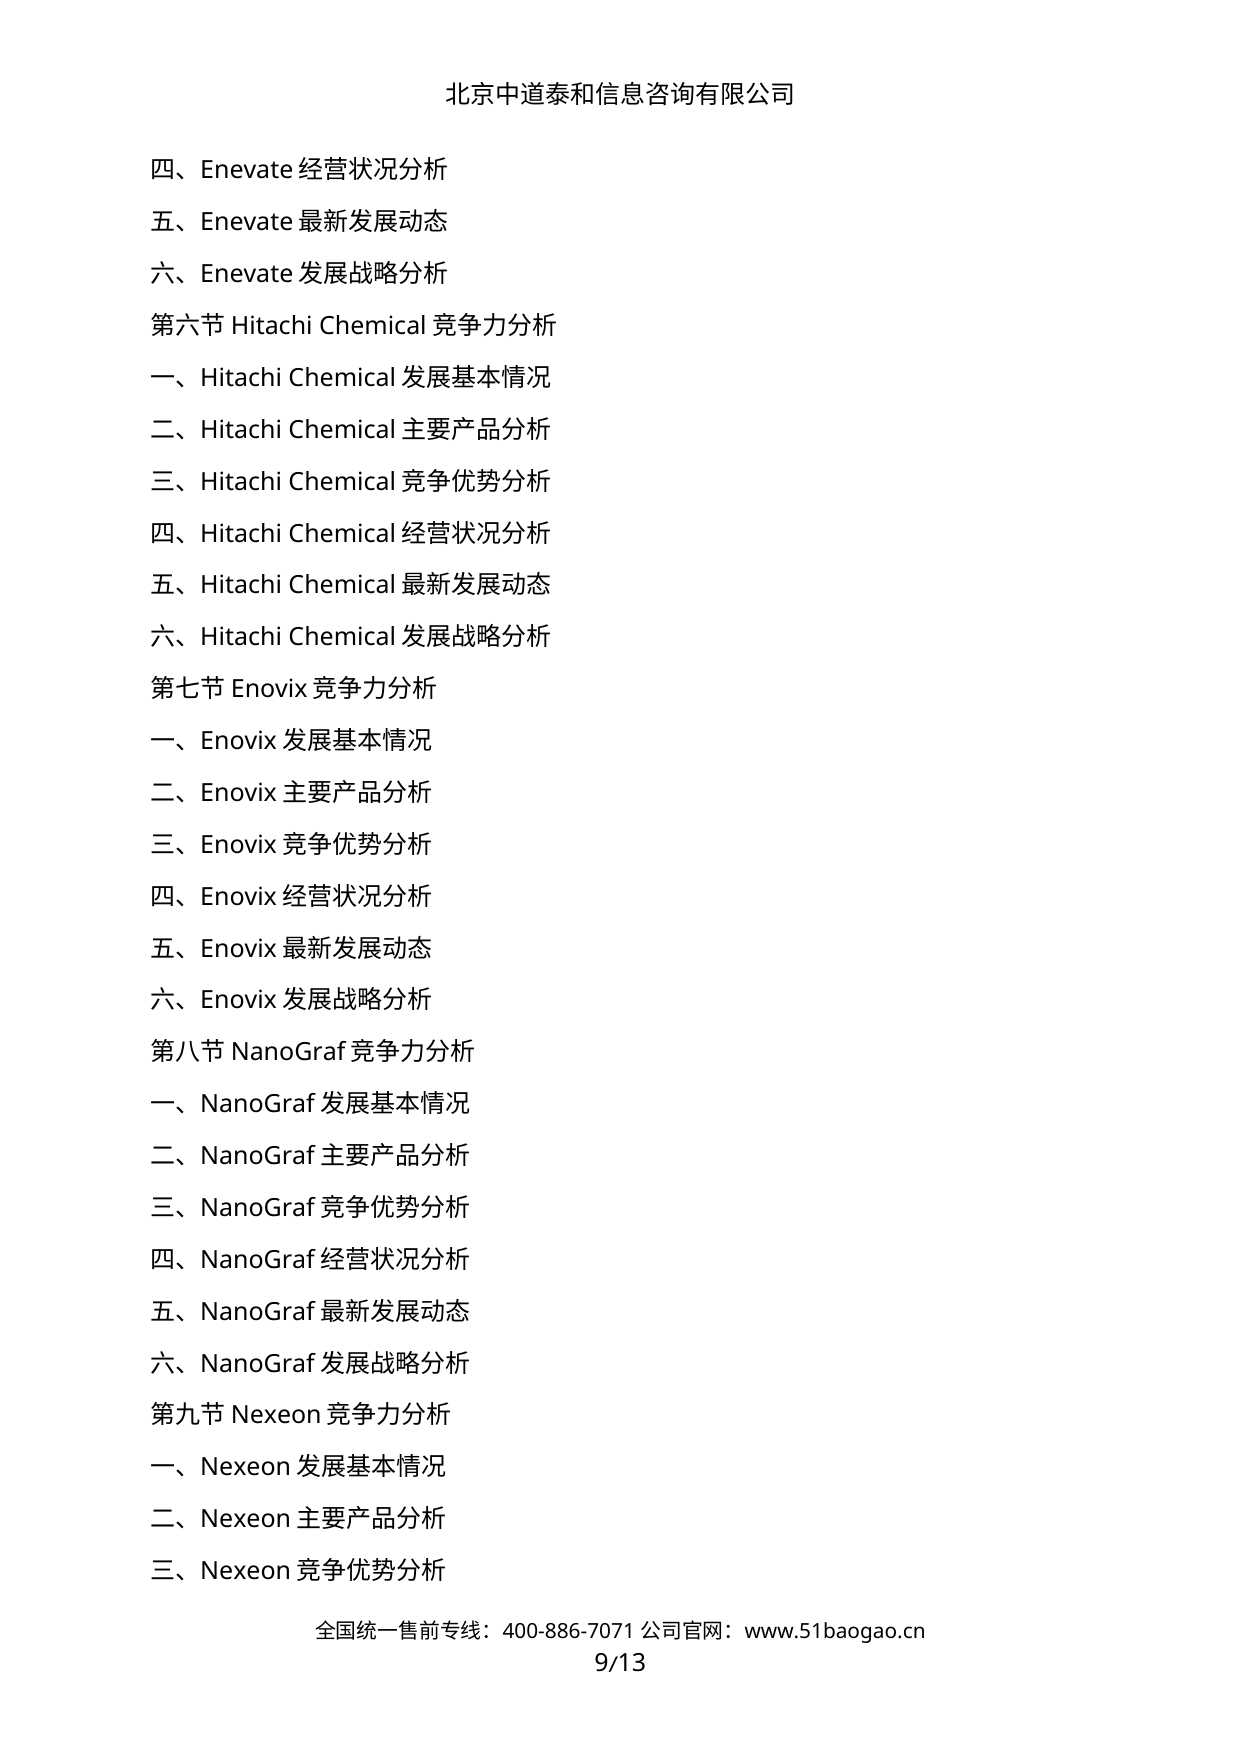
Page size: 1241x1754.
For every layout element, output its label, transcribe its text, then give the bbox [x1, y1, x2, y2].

text 五、Hitachi Chemical最新发展动态 [150, 565, 1090, 601]
text 五、Enovix最新发展动态 [150, 928, 1090, 964]
text 二、NanoGraf主要产品分析 [150, 1136, 1090, 1172]
text 一、Nexeon发展基本情况 [150, 1447, 1090, 1483]
text 一、Hitachi Chemical发展基本情况 [150, 357, 1090, 394]
text 三、NanoGraf竞争优势分析 [150, 1187, 1090, 1224]
text 三、Nexeon竞争优势分析 [150, 1551, 1090, 1587]
text 一、Enovix发展基本情况 [150, 721, 1090, 757]
text 四、Enovix经营状况分析 [150, 876, 1090, 912]
text 二、Hitachi Chemical主要产品分析 [150, 409, 1090, 446]
text 六、NanoGraf发展战略分析 [150, 1343, 1090, 1379]
text 第六节 Hitachi Chemical竞争力分析 [150, 306, 1090, 342]
text 五、Enevate最新发展动态 [150, 202, 1090, 238]
text 二、Enovix主要产品分析 [150, 772, 1090, 809]
text 第七节 Enovix竞争力分析 [150, 669, 1090, 705]
text 第九节 Nexeon竞争力分析 [150, 1395, 1090, 1431]
text 第八节 NanoGraf竞争力分析 [150, 1032, 1090, 1068]
text 五、NanoGraf最新发展动态 [150, 1291, 1090, 1327]
text 四、Enevate经营状况分析 [150, 150, 1090, 186]
text 二、Nexeon主要产品分析 [150, 1499, 1090, 1535]
text 六、Enevate发展战略分析 [150, 254, 1090, 290]
text 三、Hitachi Chemical竞争优势分析 [150, 461, 1090, 497]
text 四、Hitachi Chemical经营状况分析 [150, 513, 1090, 549]
text 一、NanoGraf发展基本情况 [150, 1084, 1090, 1120]
text 四、NanoGraf经营状况分析 [150, 1239, 1090, 1276]
text 六、Enovix发展战略分析 [150, 980, 1090, 1016]
text 六、Hitachi Chemical发展战略分析 [150, 617, 1090, 653]
text 三、Enovix竞争优势分析 [150, 824, 1090, 861]
